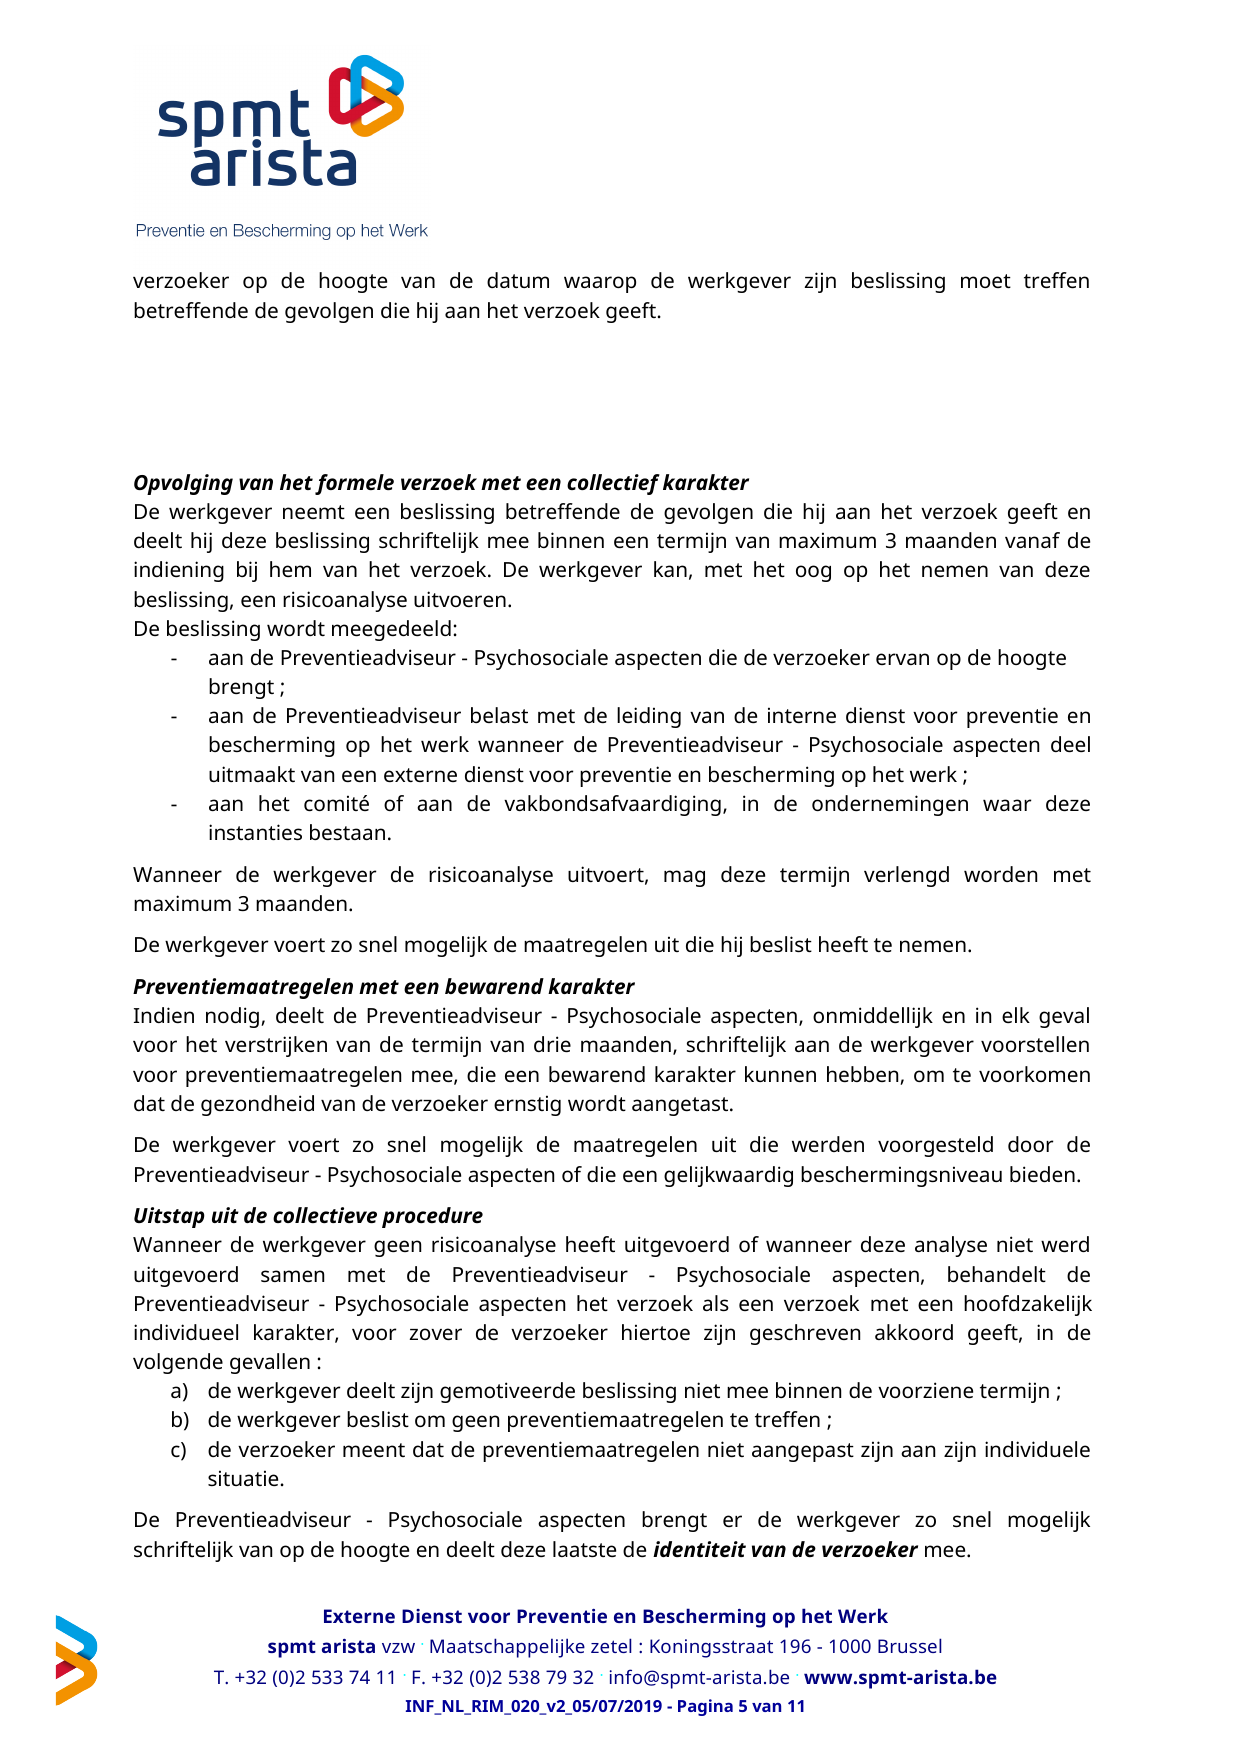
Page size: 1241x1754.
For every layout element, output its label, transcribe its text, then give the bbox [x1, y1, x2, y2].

text De Preventieadviseur - Psychosociale aspecten brengt er de werkgever zo snel mogelijk schriftelijk van op de hoogte en deelt deze laatste de identiteit van de verzoeker mee. [133, 1505, 1093, 1563]
text Wanneer de werkgever geen risicoanalyse heeft uitgevoerd of wanneer deze analyse niet werd uitgevoerd samen met de Preventieadviseur - Psychosociale aspecten, behandelt de Preventieadviseur - Psychosociale aspecten het verzoek als een verzoek met een hoofdzakelijk individueel karakter, voor zover de verzoeker hiertoe zijn geschreven akkoord geeft, in de volgende gevallen : [133, 1230, 1093, 1376]
list aan het comité of aan de vakbondsafvaardiging, in de ondernemingen waar deze instanties bestaan. [170, 788, 1093, 846]
text Opvolging van het formele verzoek met een collectief karakter [133, 467, 1093, 496]
text Wanneer de werkgever de risicoanalyse uitvoert, mag deze termijn verlengd worden met maximum 3 maanden. [133, 859, 1093, 917]
picture [55, 1611, 115, 1711]
picture [132, 45, 432, 281]
list de verzoeker meent dat de preventiemaatregelen niet aangepast zijn aan zijn individuele situatie. [170, 1434, 1093, 1492]
text Uitstap uit de collectieve procedure [133, 1201, 1093, 1230]
list brengt ; [208, 671, 1093, 701]
list aan de Preventieadviseur - Psychosociale aspecten die de verzoeker ervan op de hoogte [170, 642, 1093, 671]
text De werkgever voert zo snel mogelijk de maatregelen uit die hij beslist heeft te nemen. [133, 930, 1093, 959]
text De werkgever neemt een beslissing betreffende de gevolgen die hij aan het verzoek geeft en deelt hij deze beslissing schriftelijk mee binnen een termijn van maximum 3 maanden vanaf de indiening bij hem van het verzoek. De werkgever kan, met het oog op het nemen van deze beslissing, een risicoanalyse uitvoeren. [133, 496, 1093, 613]
list aan de Preventieadviseur belast met de leiding van de interne dienst voor preventie en bescherming op het werk wanneer de Preventieadviseur - Psychosociale aspecten deel uitmaakt van een externe dienst voor preventie en bescherming op het werk ; [170, 701, 1093, 788]
text Indien nodig, deelt de Preventieadviseur - Psychosociale aspecten, onmiddellijk en in elk geval voor het verstrijken van de termijn van drie maanden, schriftelijk aan de werkgever voorstellen voor preventiemaatregelen mee, die een bewarend karakter kunnen hebben, om te voorkomen dat de gezondheid van de verzoeker ernstig wordt aangetast. [133, 1001, 1093, 1117]
text De werkgever voert zo snel mogelijk de maatregelen uit die werden voorgesteld door de Preventieadviseur - Psychosociale aspecten of die een gelijkwaardig beschermingsniveau bieden. [133, 1130, 1093, 1188]
text De beslissing wordt meegedeeld: [133, 613, 1093, 642]
list de werkgever beslist om geen preventiemaatregelen te treffen ; [170, 1405, 1093, 1434]
text Preventiemaatregelen met een bewarend karakter [133, 971, 1093, 1001]
list de werkgever deelt zijn gemotiveerde beslissing niet mee binnen de voorziene termijn ; [170, 1376, 1093, 1405]
